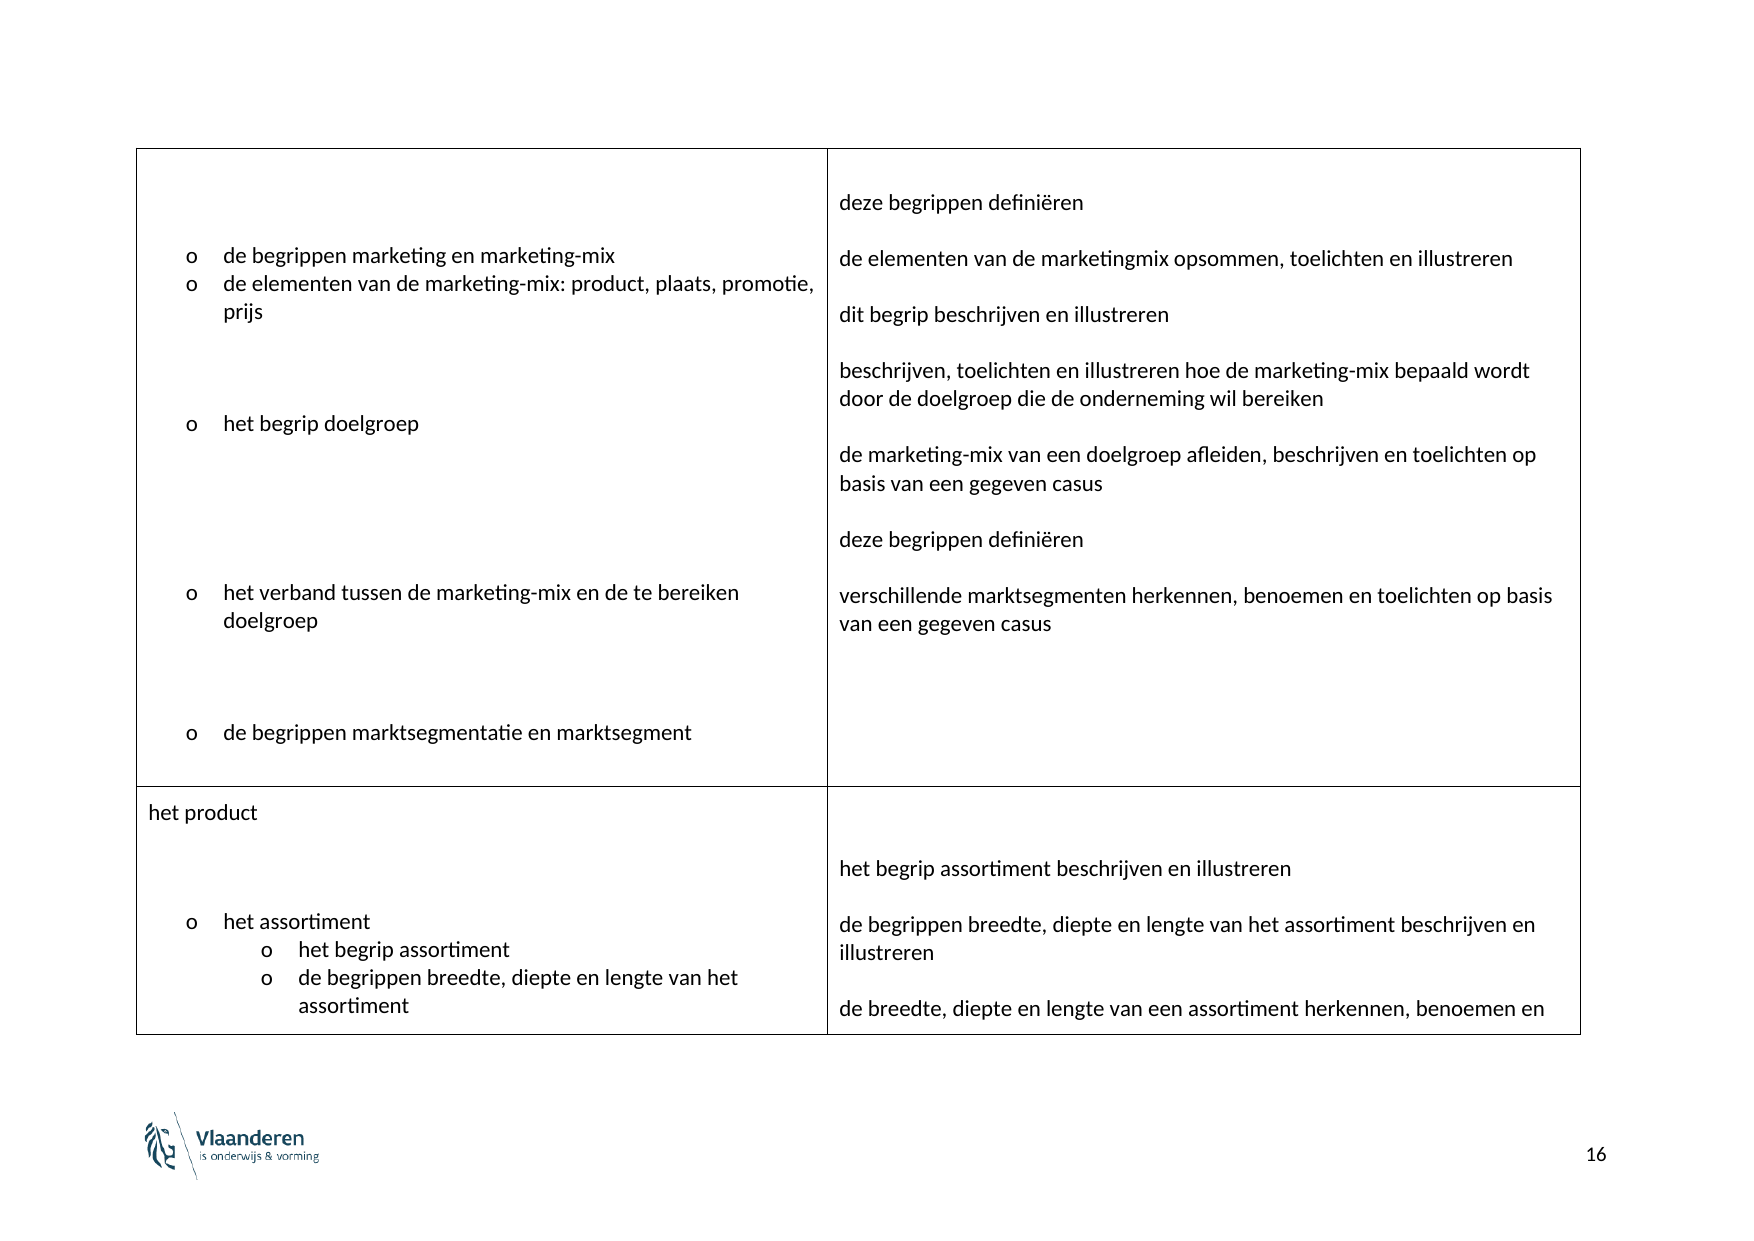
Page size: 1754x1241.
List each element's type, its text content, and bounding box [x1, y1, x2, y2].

picture [144, 1112, 327, 1180]
